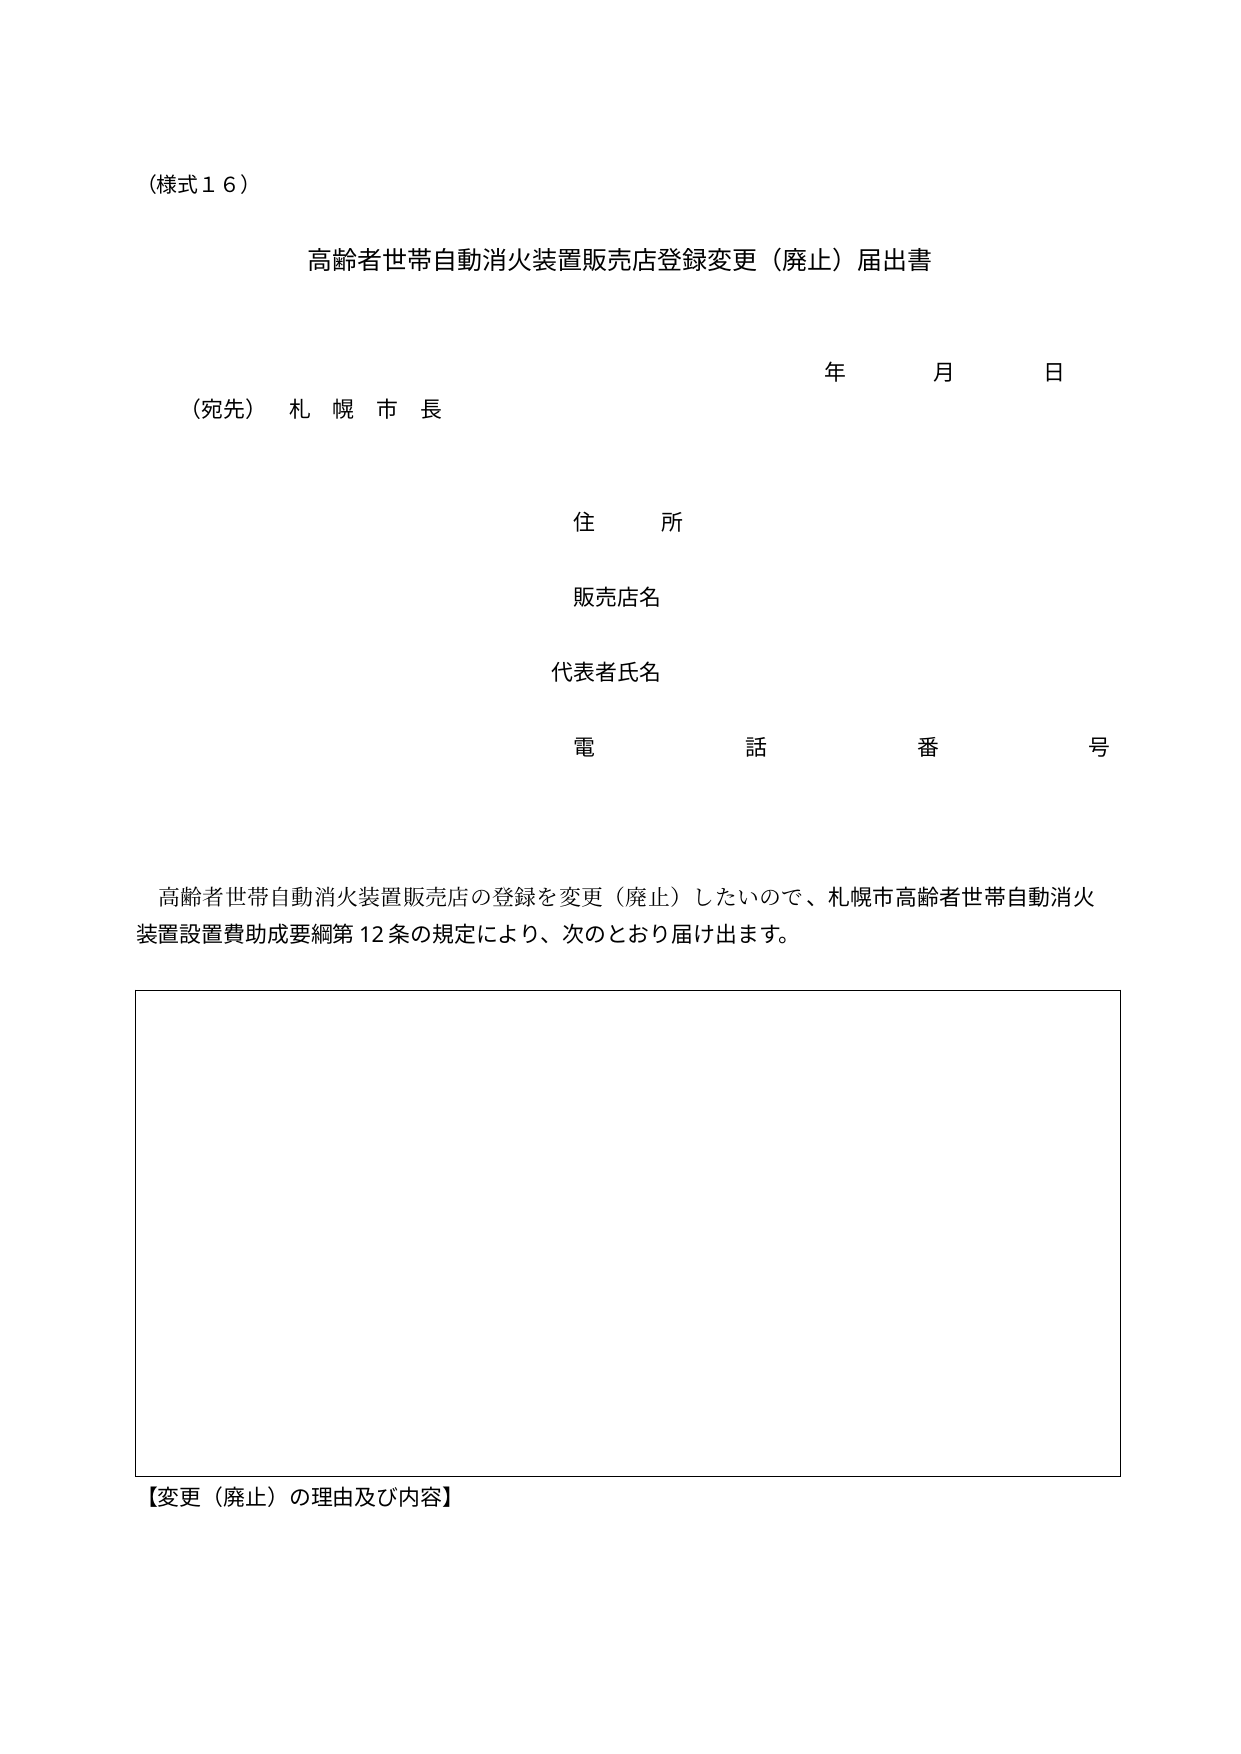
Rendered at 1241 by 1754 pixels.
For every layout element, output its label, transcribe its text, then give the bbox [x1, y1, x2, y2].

table_header [136, 991, 1120, 1476]
text 【変更（廃止）の理由及び内容】 [136, 1477, 1096, 1514]
text 住 所 [136, 502, 1110, 539]
text 販売店名 [136, 577, 1110, 614]
text 年 月 日 [136, 352, 1064, 389]
text （宛先） 札 幌 市 長 [136, 389, 1004, 427]
text （様式１６） [136, 164, 1104, 202]
text 高齢者世帯自動消火装置販売店登録変更（廃止）届出書 [136, 239, 1104, 277]
text 代表者氏名 [136, 652, 1110, 689]
text 高齢者世帯自動消火装置販売店の登録を変更（廃止）したいので、札幌市高齢者世帯自動消火装置設置費助成要綱第12条の規定により、次のとおり届け出ます。 [136, 877, 1096, 952]
text 電話番号 [136, 727, 1110, 802]
